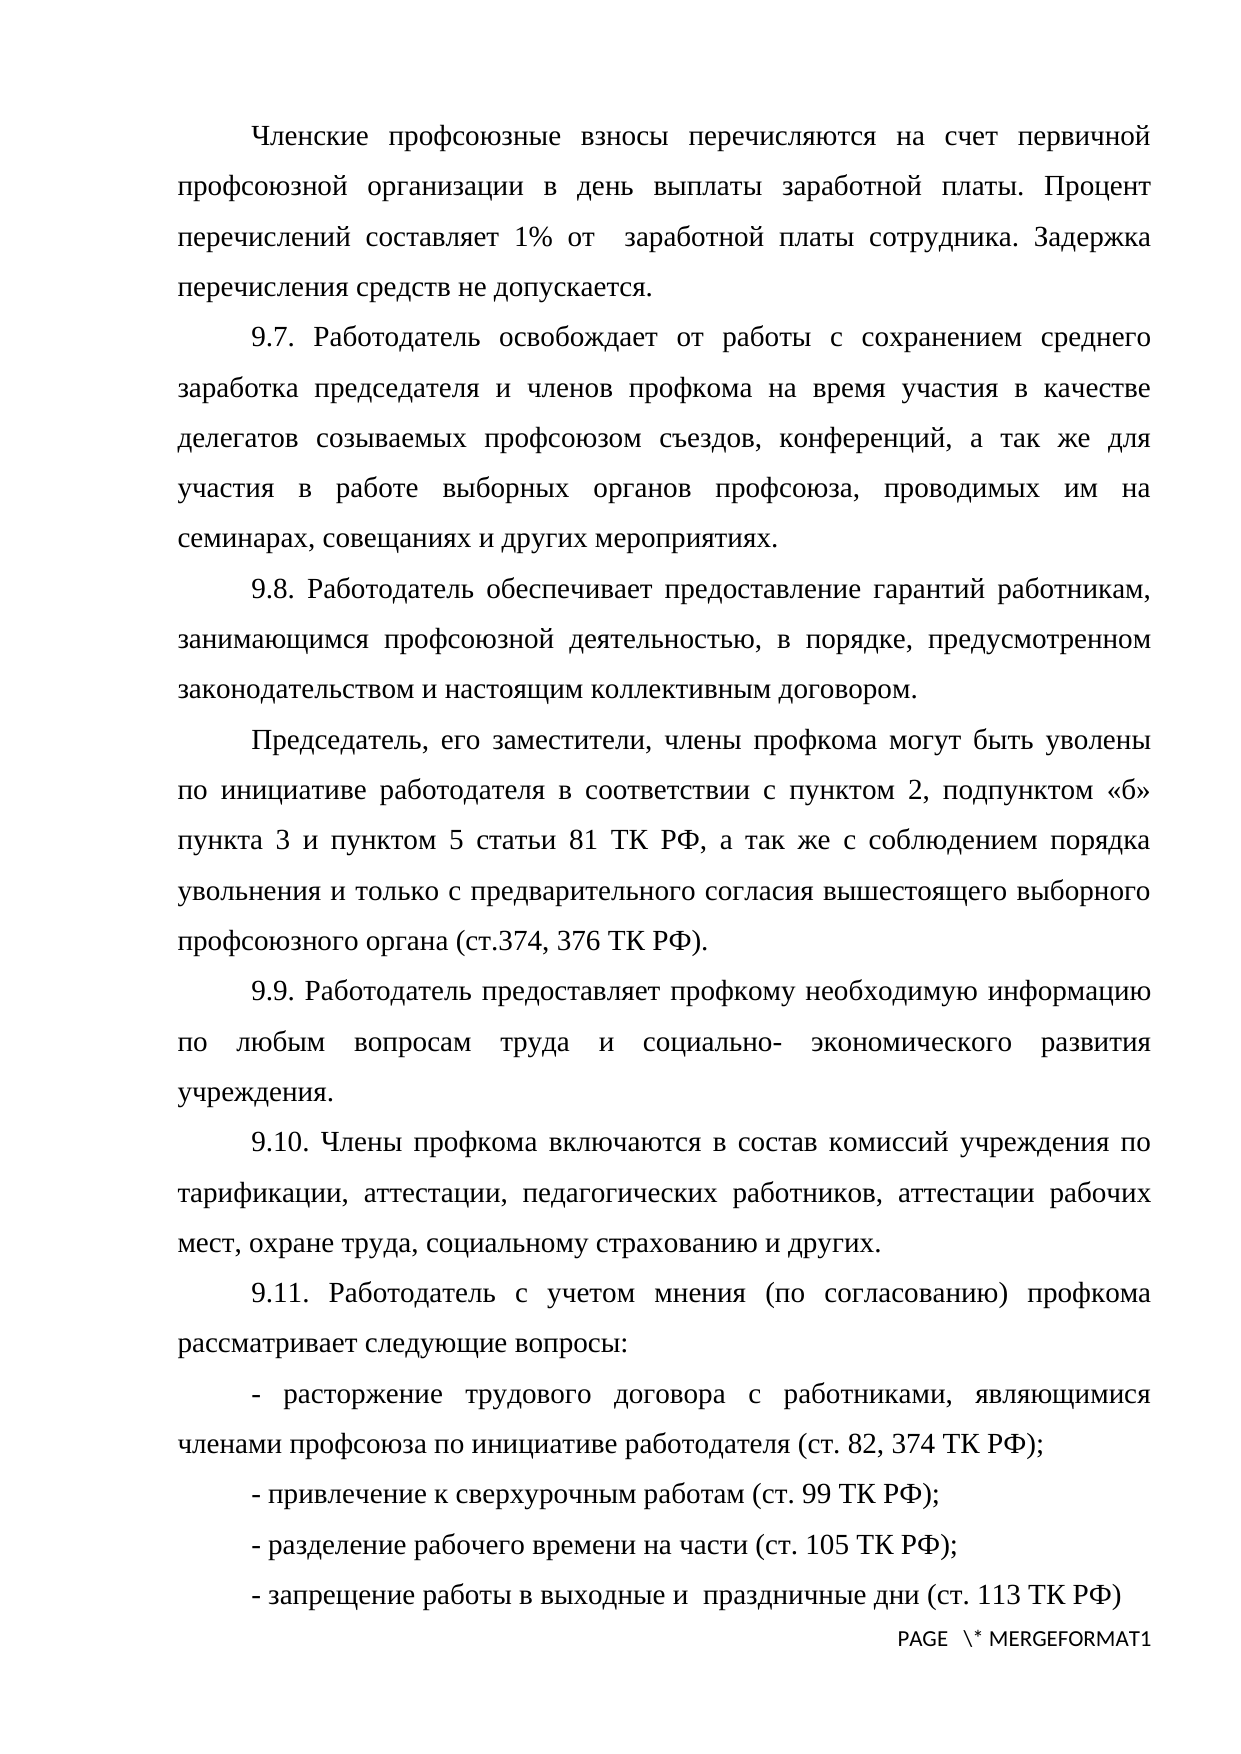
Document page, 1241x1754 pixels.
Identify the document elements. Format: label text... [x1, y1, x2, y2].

text 9.9. Работодатель предоставляет профкому необходимую информацию по любым вопросам труда и социально- экономического развития учреждения. [177, 973, 1152, 1108]
text - расторжение трудового договора с работниками, являющимися членами профсоюза по инициативе работодателя (ст. 82, 374 ТК РФ); [177, 1376, 1152, 1460]
text 9.10. Члены профкома включаются в состав комиссий учреждения по тарификации, аттестации, педагогических работников, аттестации рабочих мест, охране труда, социальному страхованию и других. [177, 1124, 1152, 1258]
text - привлечение к сверхурочным работам (ст. 99 ТК РФ); [177, 1477, 1152, 1510]
text Председатель, его заместители, члены профкома могут быть уволены по инициативе работодателя в соответствии с пунктом 2, подпунктом «б» пункта 3 и пунктом 5 статьи 81 ТК РФ, а так же с соблюдением порядка увольнения и только с предварительного согласия вышестоящего выборного профсоюзного органа (ст.374, 376 ТК РФ). [177, 722, 1152, 957]
text - запрещение работы в выходные и праздничные дни (ст. 113 ТК РФ) [177, 1577, 1152, 1611]
text 9.8. Работодатель обеспечивает предоставление гарантий работникам, занимающимся профсоюзной деятельностью, в порядке, предусмотренном законодательством и настоящим коллективным договором. [177, 571, 1152, 705]
text Членские профсоюзные взносы перечисляются на счет первичной профсоюзной организации в день выплаты заработной платы. Процент перечислений составляет 1% от заработной платы сотрудника. Задержка перечисления средств не допускается. [177, 118, 1152, 303]
text - разделение рабочего времени на части (ст. 105 ТК РФ); [177, 1527, 1152, 1560]
text 9.7. Работодатель освобождает от работы с сохранением среднего заработка председателя и членов профкома на время участия в качестве делегатов созываемых профсоюзом съездов, конференций, а так же для участия в работе выборных органов профсоюза, проводимых им на семинарах, совещаниях и других мероприятиях. [177, 319, 1152, 554]
text 9.11. Работодатель с учетом мнения (по согласованию) профкома рассматривает следующие вопросы: [177, 1275, 1152, 1359]
